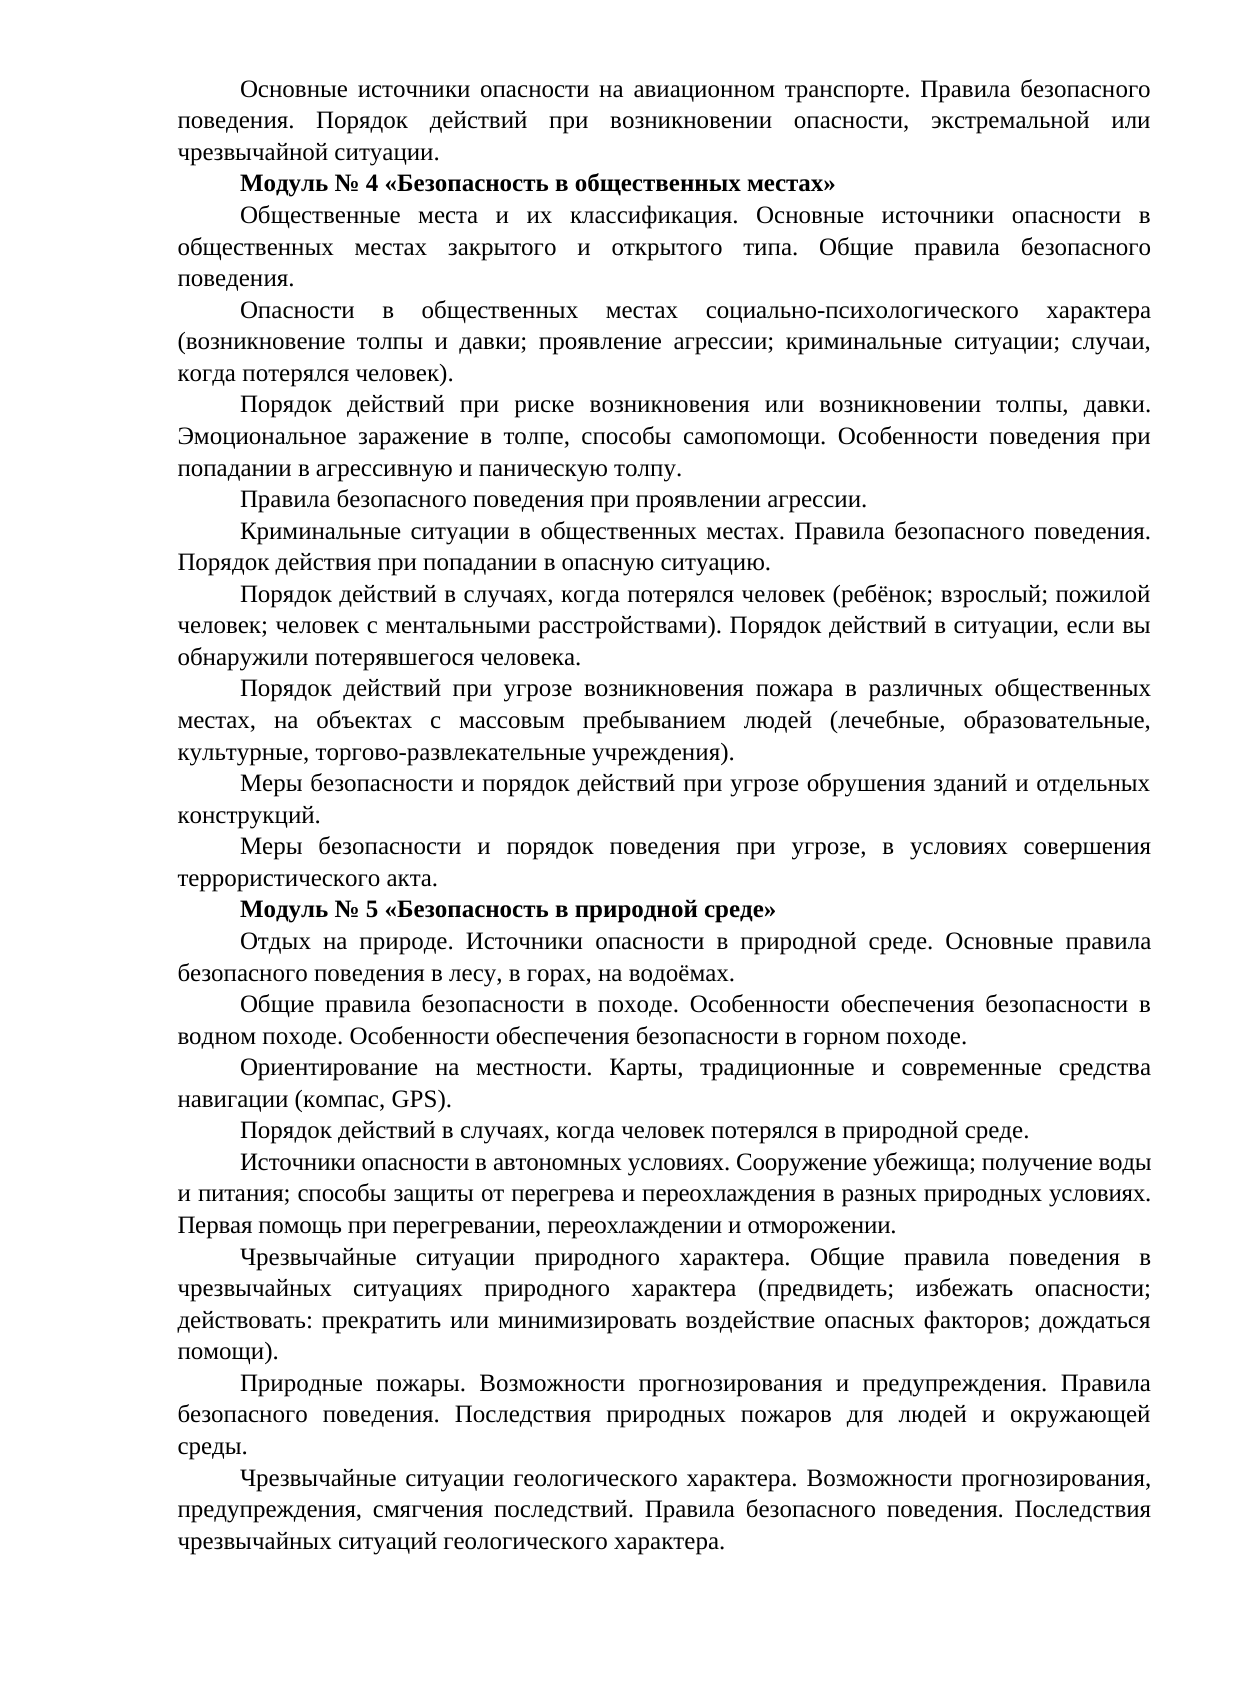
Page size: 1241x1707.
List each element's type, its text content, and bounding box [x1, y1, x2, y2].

text Общие правила безопасности в походе. Особенности обеспечения безопасности в водном походе. Особенности обеспечения безопасности в горном походе. [177, 989, 1152, 1049]
text Природные пожары. Возможности прогнозирования и предупреждения. Правила безопасного поведения. Последствия природных пожаров для людей и окружающей среды. [177, 1368, 1152, 1460]
text Порядок действий при риске возникновения или возникновении толпы, давки. Эмоциональное заражение в толпе, способы самопомощи. Особенности поведения при попадании в агрессивную и паническую толпу. [177, 389, 1152, 481]
text Отдых на природе. Источники опасности в природной среде. Основные правила безопасного поведения в лесу, в горах, на водоёмах. [177, 926, 1152, 986]
text Меры безопасности и порядок действий при угрозе обрушения зданий и отдельных конструкций. [177, 768, 1152, 828]
text Порядок действий в случаях, когда потерялся человек (ребёнок; взрослый; пожилой человек; человек с ментальными расстройствами). Порядок действий в ситуации, если вы обнаружили потерявшегося человека. [177, 579, 1152, 671]
text Модуль № 4 «Безопасность в общественных местах» [177, 168, 1152, 197]
text Опасности в общественных местах социально-психологического характера (возникновение толпы и давки; проявление агрессии; криминальные ситуации; случаи, когда потерялся человек). [177, 295, 1152, 387]
text Модуль № 5 «Безопасность в природной среде» [177, 894, 1152, 923]
text Ориентирование на местности. Карты, традиционные и современные средства навигации (компас, GPS). [177, 1052, 1152, 1113]
text Меры безопасности и порядок поведения при угрозе, в условиях совершения террористического акта. [177, 831, 1152, 892]
text Источники опасности в автономных условиях. Сооружение убежища; получение воды и питания; способы защиты от перегрева и переохлаждения в разных природных условиях. Первая помощь при перегревании, переохлаждении и отморожении. [177, 1147, 1152, 1239]
text Чрезвычайные ситуации природного характера. Общие правила поведения в чрезвычайных ситуациях природного характера (предвидеть; избежать опасности; действовать: прекратить или минимизировать воздействие опасных факторов; дождаться помощи). [177, 1242, 1152, 1365]
text Общественные места и их классификация. Основные источники опасности в общественных местах закрытого и открытого типа. Общие правила безопасного поведения. [177, 200, 1152, 292]
text Правила безопасного поведения при проявлении агрессии. [177, 484, 1152, 513]
text Порядок действий при угрозе возникновения пожара в различных общественных местах, на объектах с массовым пребыванием людей (лечебные, образовательные, культурные, торгово-развлекательные учреждения). [177, 673, 1152, 765]
text Криминальные ситуации в общественных местах. Правила безопасного поведения. Порядок действия при попадании в опасную ситуацию. [177, 516, 1152, 576]
text Порядок действий в случаях, когда человек потерялся в природной среде. [177, 1115, 1152, 1144]
text Основные источники опасности на авиационном транспорте. Правила безопасного поведения. Порядок действий при возникновении опасности, экстремальной или чрезвычайной ситуации. [177, 74, 1152, 166]
text Чрезвычайные ситуации геологического характера. Возможности прогнозирования, предупреждения, смягчения последствий. Правила безопасного поведения. Последствия чрезвычайных ситуаций геологического характера. [177, 1463, 1152, 1554]
